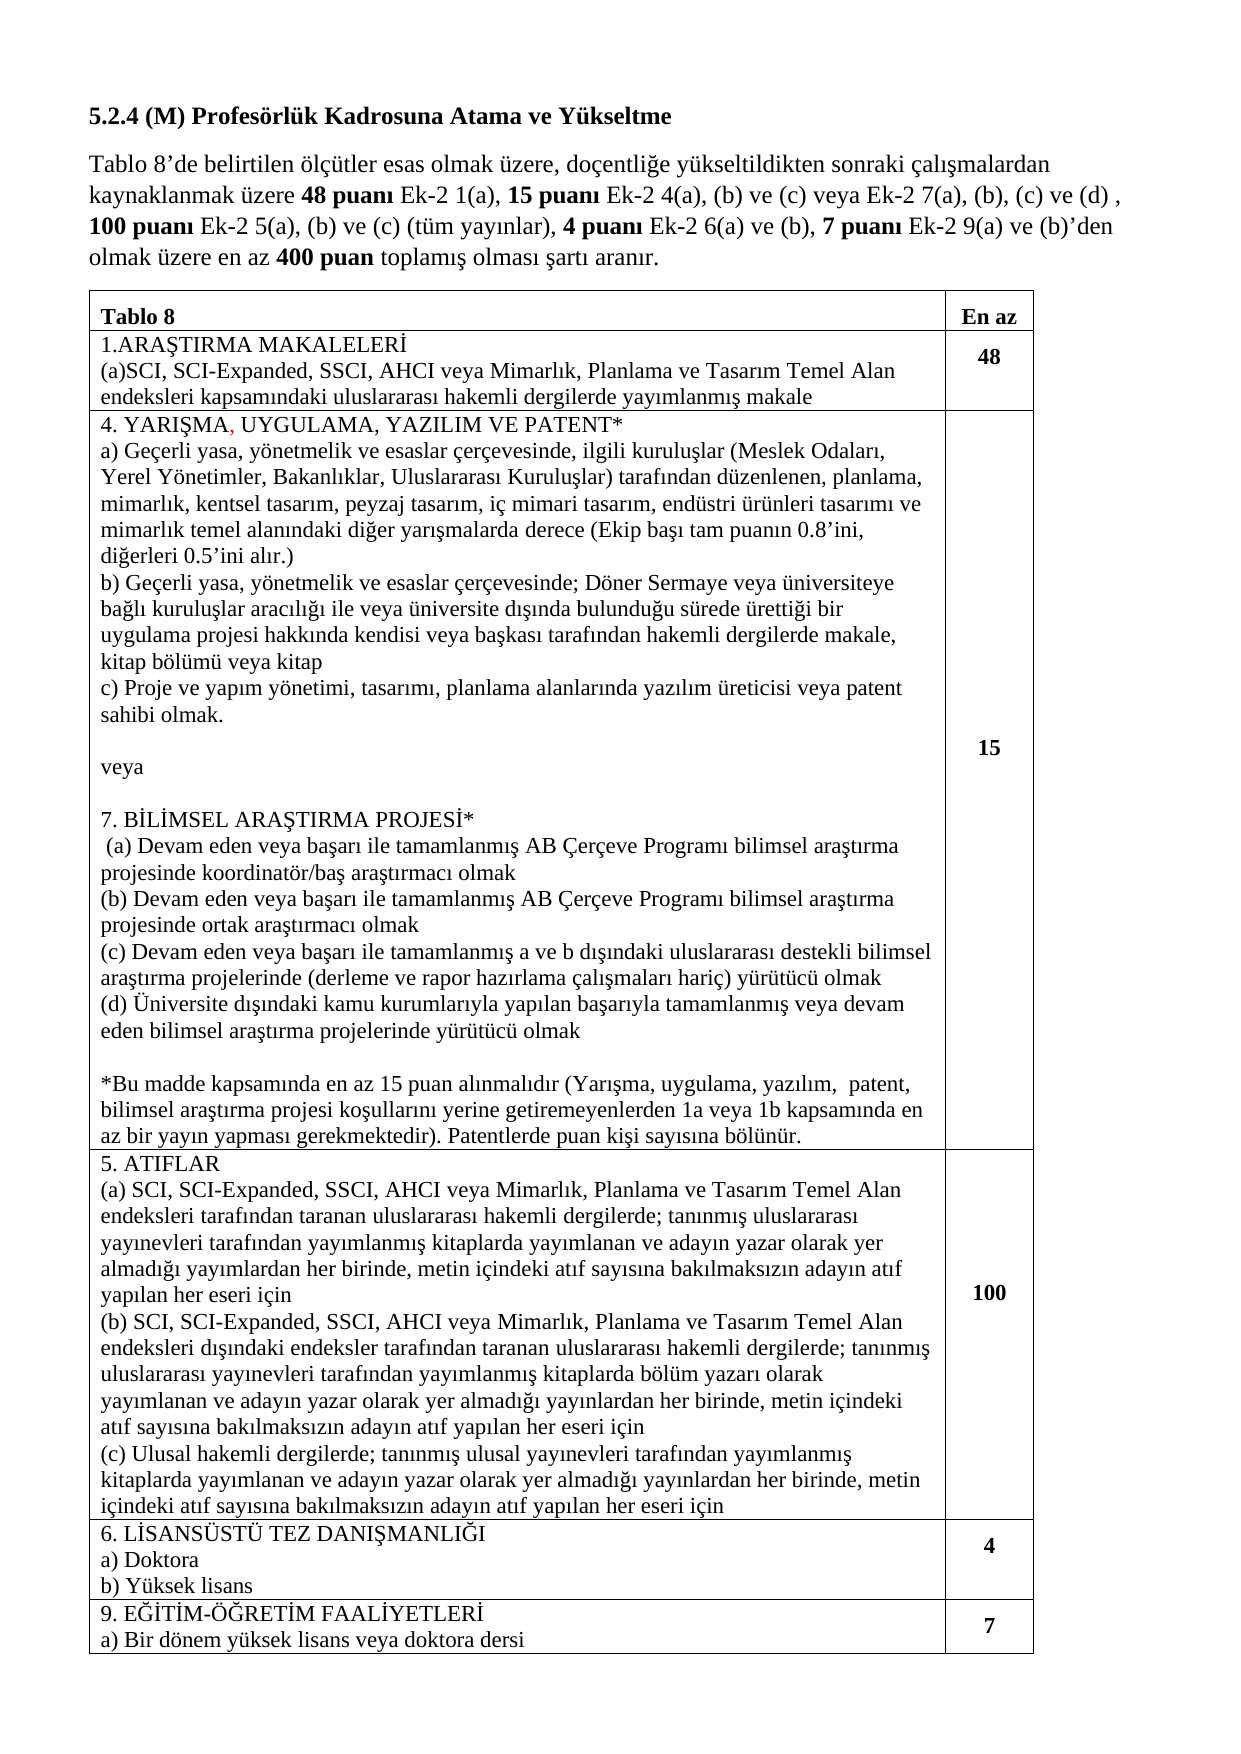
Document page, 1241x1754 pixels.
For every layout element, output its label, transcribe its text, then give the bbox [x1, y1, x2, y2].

text Tablo 8’de belirtilen ölçütler esas olmak üzere, doçentliğe yükseltildikten sonraki çalışmalardan kaynaklanmak üzere 48 puanı Ek-2 1(a), 15 puanı Ek-2 4(a), (b) ve (c) veya Ek-2 7(a), (b), (c) ve (d) , 100 puanı Ek-2 5(a), (b) ve (c) (tüm yayınlar), 4 puanı Ek-2 6(a) ve (b), 7 puanı Ek-2 9(a) ve (b)’den olmak üzere en az 400 puan toplamış olması şartı aranır. [89, 149, 1152, 271]
table_cell 6. LİSANSÜSTÜ TEZ DANIŞMANLIĞI a) Doktora b) Yüksek lisans [90, 1520, 945, 1599]
table_cell 4 [946, 1520, 1033, 1599]
text 5.2.4 (M) Profesörlük Kadrosuna Atama ve Yükseltme [89, 101, 1152, 130]
table_cell 7 [946, 1600, 1033, 1652]
table_cell 5. ATIFLAR (a) SCI, SCI-Expanded, SSCI, AHCI veya Mimarlık, Planlama ve Tasarım Temel Alan endeksleri tarafından taranan uluslararası hakemli dergilerde; tanınmış uluslararası yayınevleri tarafından yayımlanmış kitaplarda yayımlanan ve adayın yazar olarak yer almadığı yayımlardan her birinde, metin içindeki atıf sayısına bakılmaksızın adayın atıf yapılan her eseri için (b) SCI, SCI-Expanded, SSCI, AHCI veya Mimarlık, Planlama ve Tasarım Temel Alan endeksleri dışındaki endeksler tarafından taranan uluslararası hakemli dergilerde; tanınmış uluslararası yayınevleri tarafından yayımlanmış kitaplarda bölüm yazarı olarak yayımlanan ve adayın yazar olarak yer almadığı yayınlardan her birinde, metin içindeki atıf sayısına bakılmaksızın adayın atıf yapılan her eseri için (c) Ulusal hakemli dergilerde; tanınmış ulusal yayınevleri tarafından yayımlanmış kitaplarda yayımlanan ve adayın yazar olarak yer almadığı yayınlardan her birinde, metin içindeki atıf sayısına bakılmaksızın adayın atıf yapılan her eseri için [90, 1150, 945, 1519]
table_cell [90, 1600, 945, 1652]
table_cell 100 [946, 1150, 1033, 1519]
table_header En az [946, 291, 1033, 329]
table_header Tablo 8 [90, 291, 945, 329]
table_cell 48 [946, 331, 1033, 410]
table_cell 4. YARIŞMA, UYGULAMA, YAZILIM VE PATENT* a) Geçerli yasa, yönetmelik ve esaslar çerçevesinde, ilgili kuruluşlar (Meslek Odaları, Yerel Yönetimler, Bakanlıklar, Uluslararası Kuruluşlar) tarafından düzenlenen, planlama, mimarlık, kentsel tasarım, peyzaj tasarım, iç mimari tasarım, endüstri ürünleri tasarımı ve mimarlık temel alanındaki diğer yarışmalarda derece (Ekip başı tam puanın 0.8’ini, diğerleri 0.5’ini alır.) b) Geçerli yasa, yönetmelik ve esaslar çerçevesinde; Döner Sermaye veya üniversiteye bağlı kuruluşlar aracılığı ile veya üniversite dışında bulunduğu sürede ürettiği bir uygulama projesi hakkında kendisi veya başkası tarafından hakemli dergilerde makale, kitap bölümü veya kitap c) Proje ve yapım yönetimi, tasarımı, planlama alanlarında yazılım üreticisi veya patent sahibi olmak. veya 7. BİLİMSEL ARAŞTIRMA PROJESİ* (a) Devam eden veya başarı ile tamamlanmış AB Çerçeve Programı bilimsel araştırma projesinde koordinatör/baş araştırmacı olmak (b) Devam eden veya başarı ile tamamlanmış AB Çerçeve Programı bilimsel araştırma projesinde ortak araştırmacı olmak (c) Devam eden veya başarı ile tamamlanmış a ve b dışındaki uluslararası destekli bilimsel araştırma projelerinde (derleme ve rapor hazırlama çalışmaları hariç) yürütücü olmak (d) Üniversite dışındaki kamu kurumlarıyla yapılan başarıyla tamamlanmış veya devam eden bilimsel araştırma projelerinde yürütücü olmak *Bu madde kapsamında en az 15 puan alınmalıdır (Yarışma, uygulama, yazılım, patent, bilimsel araştırma projesi koşullarını yerine getiremeyenlerden 1a veya 1b kapsamında en az bir yayın yapması gerekmektedir). Patentlerde puan kişi sayısına bölünür. [90, 411, 945, 1149]
table_cell 1.ARAŞTIRMA MAKALELERİ (a)SCI, SCI-Expanded, SSCI, AHCI veya Mimarlık, Planlama ve Tasarım Temel Alan endeksleri kapsamındaki uluslararası hakemli dergilerde yayımlanmış makale [90, 331, 945, 410]
table_cell 15 [946, 411, 1033, 1149]
